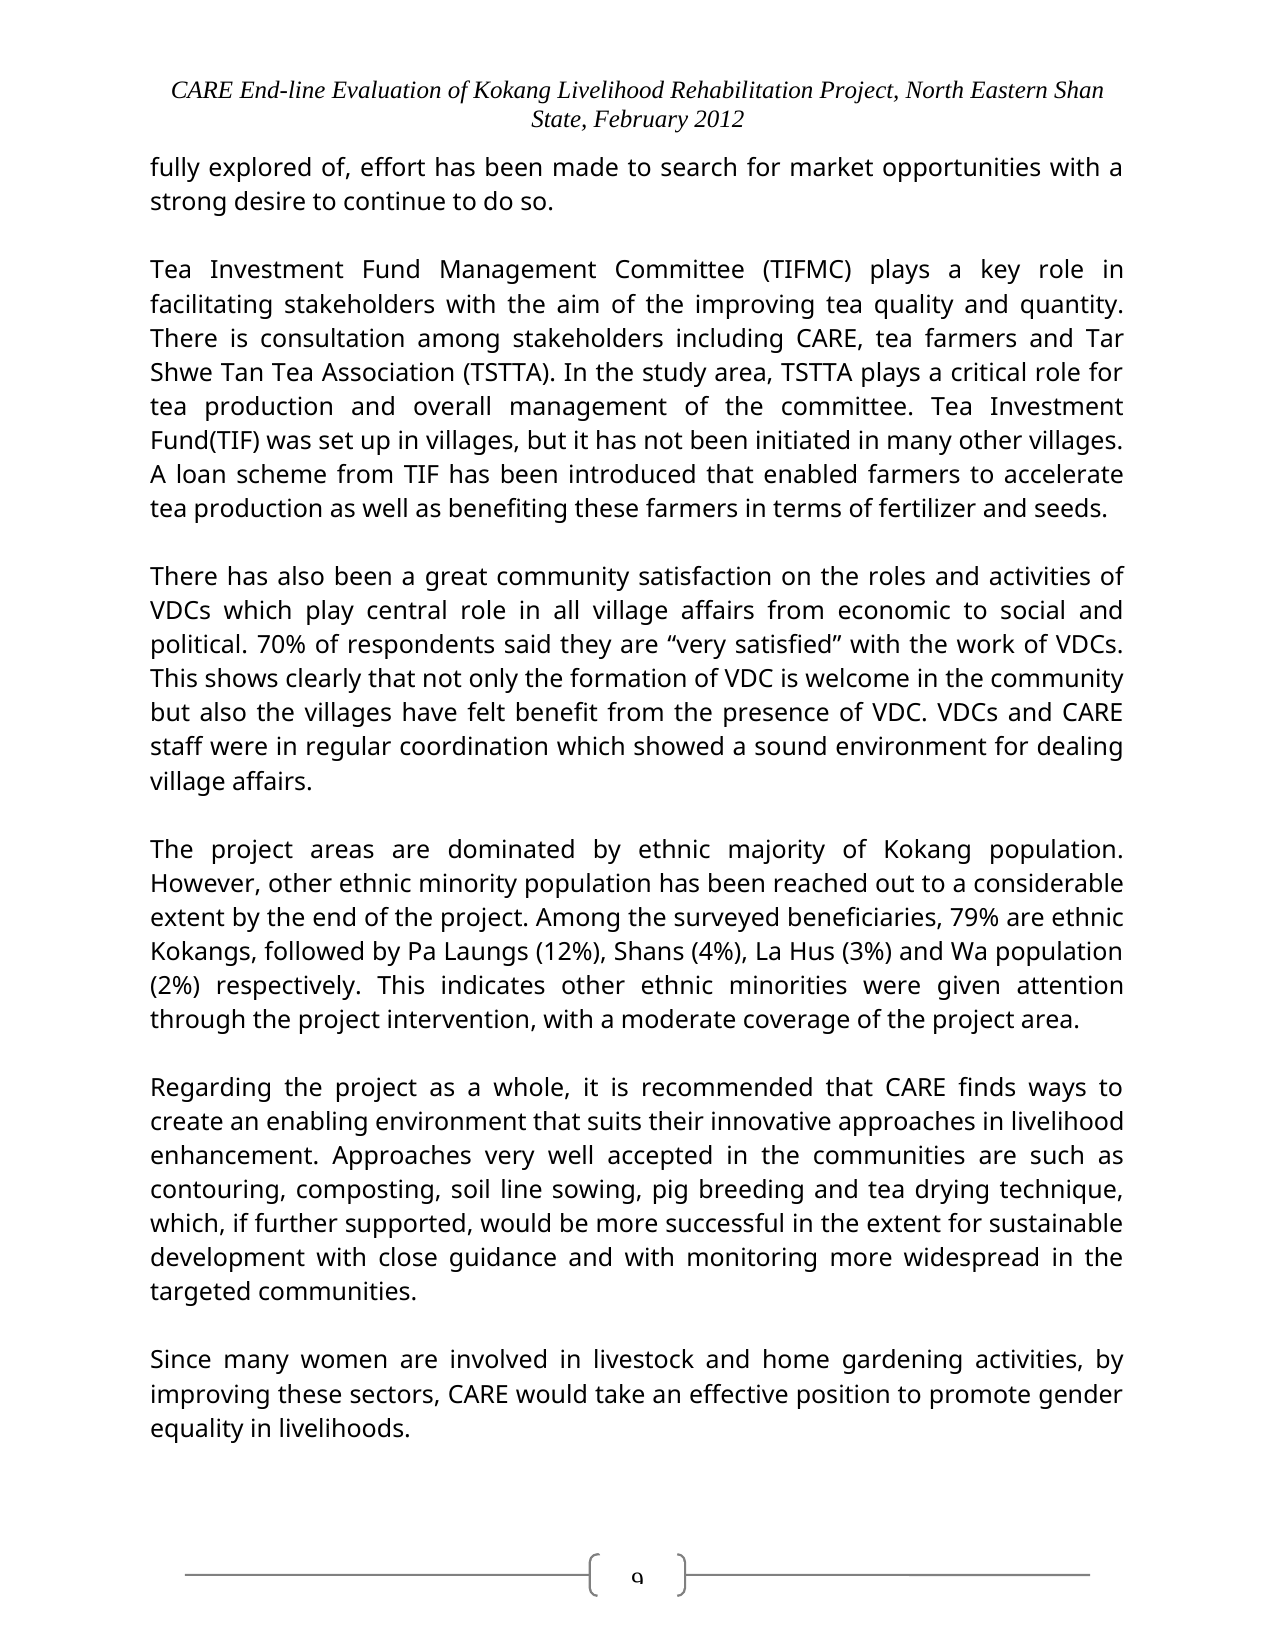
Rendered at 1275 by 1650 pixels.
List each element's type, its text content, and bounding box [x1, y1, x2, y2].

text Regarding the project as a whole, it is recommended that CARE finds ways to create an enabling environment that suits their innovative approaches in livelihood enhancement. Approaches very well accepted in the communities are such as contouring, composting, soil line sowing, pig breeding and tea drying technique, which, if further supported, would be more successful in the extent for sustainable development with close guidance and with monitoring more widespread in the targeted communities. [150, 1070, 1125, 1308]
text There has also been a great community satisfaction on the roles and activities of VDCs which play central role in all village affairs from economic to social and political. 70% of respondents said they are “very satisfied” with the work of VDCs. This shows clearly that not only the formation of VDC is welcome in the community but also the villages have felt benefit from the presence of VDC. VDCs and CARE staff were in regular coordination which showed a sound environment for dealing village affairs. [150, 559, 1125, 797]
text Since many women are involved in livestock and home gardening activities, by improving these sectors, CARE would take an effective position to promote gender equality in livelihoods. [150, 1342, 1125, 1444]
text The project areas are dominated by ethnic majority of Kokang population. However, other ethnic minority population has been reached out to a considerable extent by the end of the project. Among the surveyed beneficiaries, 79% are ethnic Kokangs, followed by Pa Laungs (12%), Shans (4%), La Hus (3%) and Wa population (2%) respectively. This indicates other ethnic minorities were given attention through the project intervention, with a moderate coverage of the project area. [150, 831, 1125, 1036]
text Tea Investment Fund Management Committee (TIFMC) plays a key role in facilitating stakeholders with the aim of the improving tea quality and quantity. There is consultation among stakeholders including CARE, tea farmers and Tar Shwe Tan Tea Association (TSTTA). In the study area, TSTTA plays a critical role for tea production and overall management of the committee. Tea Investment Fund(TIF) was set up in villages, but it has not been initiated in many other villages. A loan scheme from TIF has been introduced that enabled farmers to accelerate tea production as well as benefiting these farmers in terms of fertilizer and seeds. [150, 252, 1125, 525]
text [150, 150, 1125, 218]
